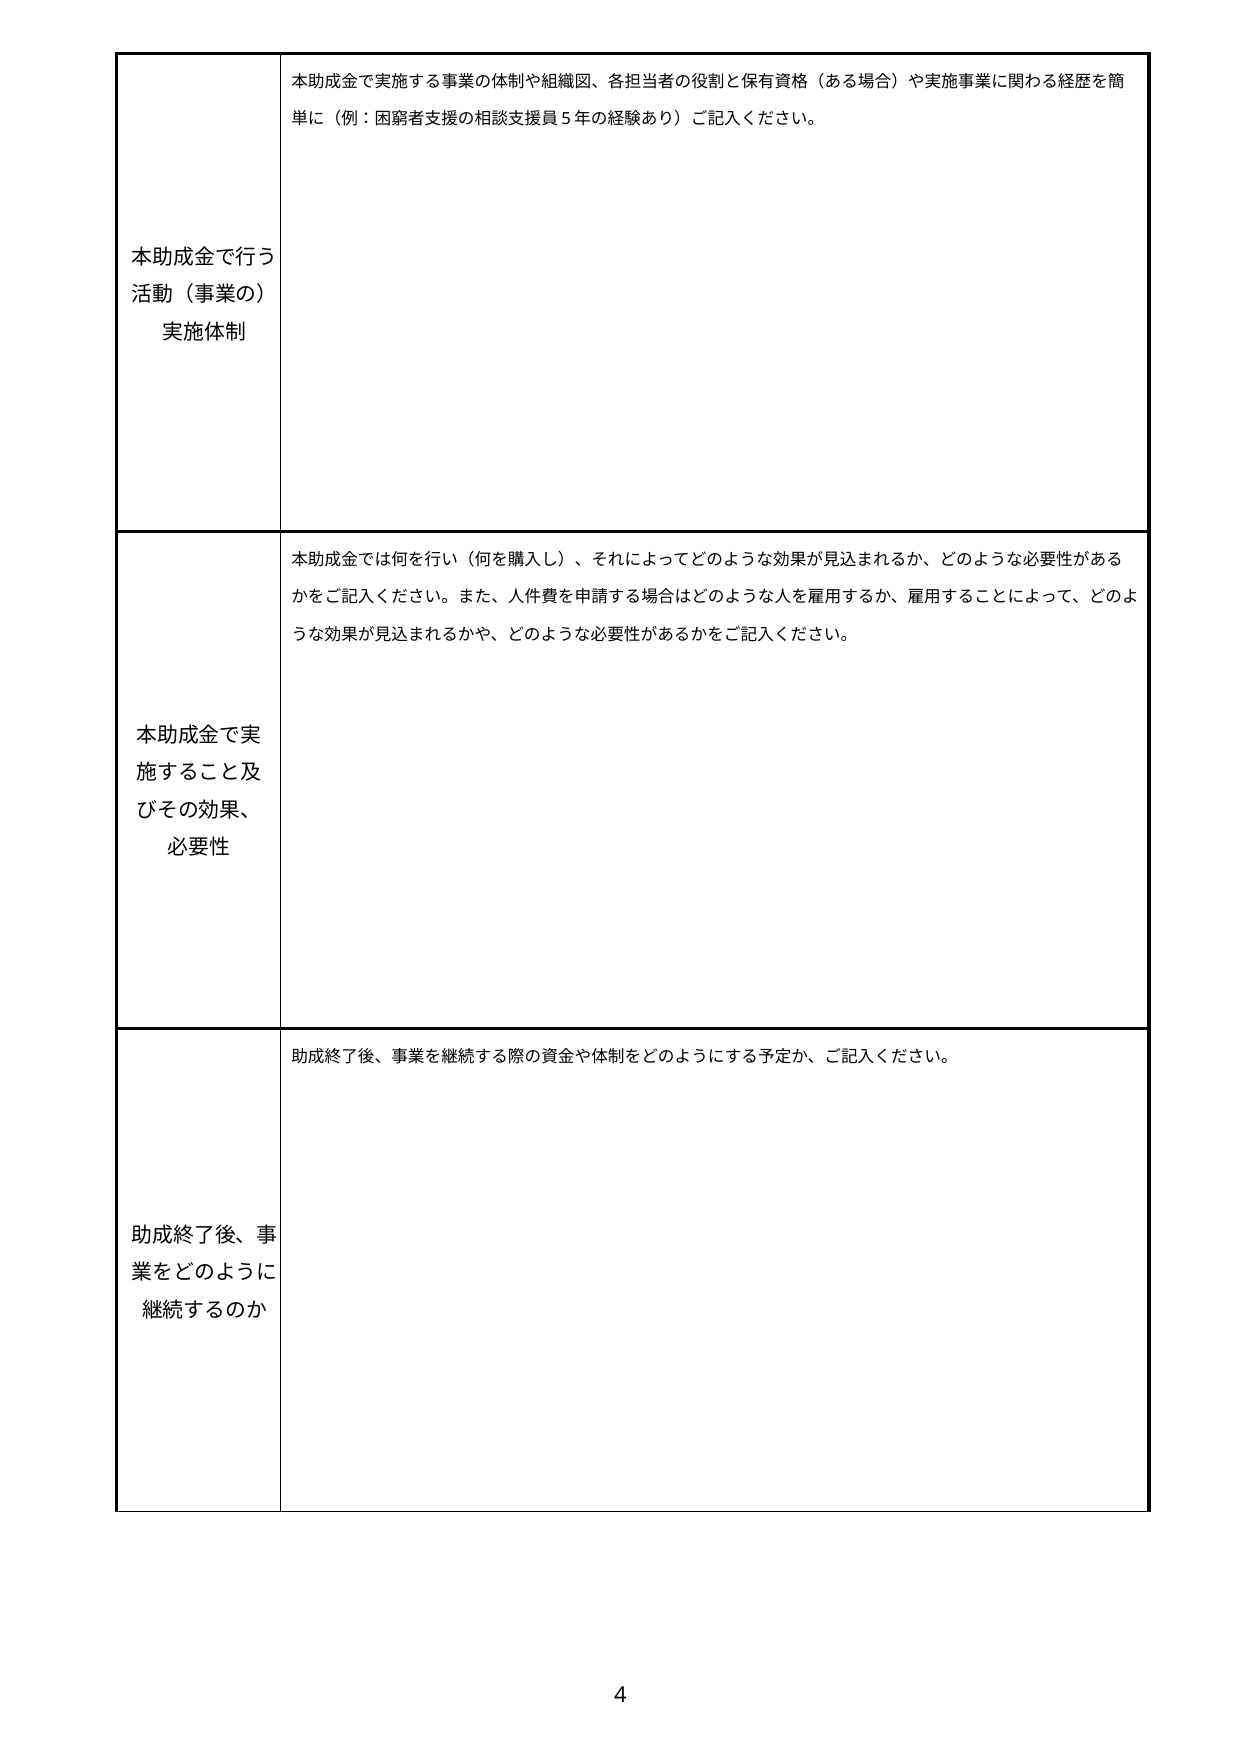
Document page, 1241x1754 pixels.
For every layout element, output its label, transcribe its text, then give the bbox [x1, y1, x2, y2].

table_cell 本助成金で実施すること及びその効果、必要性 [118, 533, 280, 1027]
table_cell 助成終了後、事業をどのように 継続するのか [118, 1030, 280, 1511]
table_cell 助成終了後、事業を継続する際の資金や体制をどのようにする予定か、ご記入ください。 [281, 1030, 1147, 1511]
table_cell 本助成金で実施する事業の体制や組織図、各担当者の役割と保有資格（ある場合）や実施事業に関わる経歴を簡単に（例：困窮者支援の相談支援員5年の経験あり）ご記入ください。 [281, 55, 1147, 530]
table_cell 本助成金で行う活動（事業の）実施体制 [118, 55, 280, 530]
table_cell 本助成金では何を行い（何を購入し）、それによってどのような効果が見込まれるか、どのような必要性があるかをご記入ください。また、人件費を申請する場合はどのような人を雇用するか、雇用することによって、どのような効果が見込まれるかや、どのような必要性があるかをご記入ください。 [281, 533, 1147, 1027]
